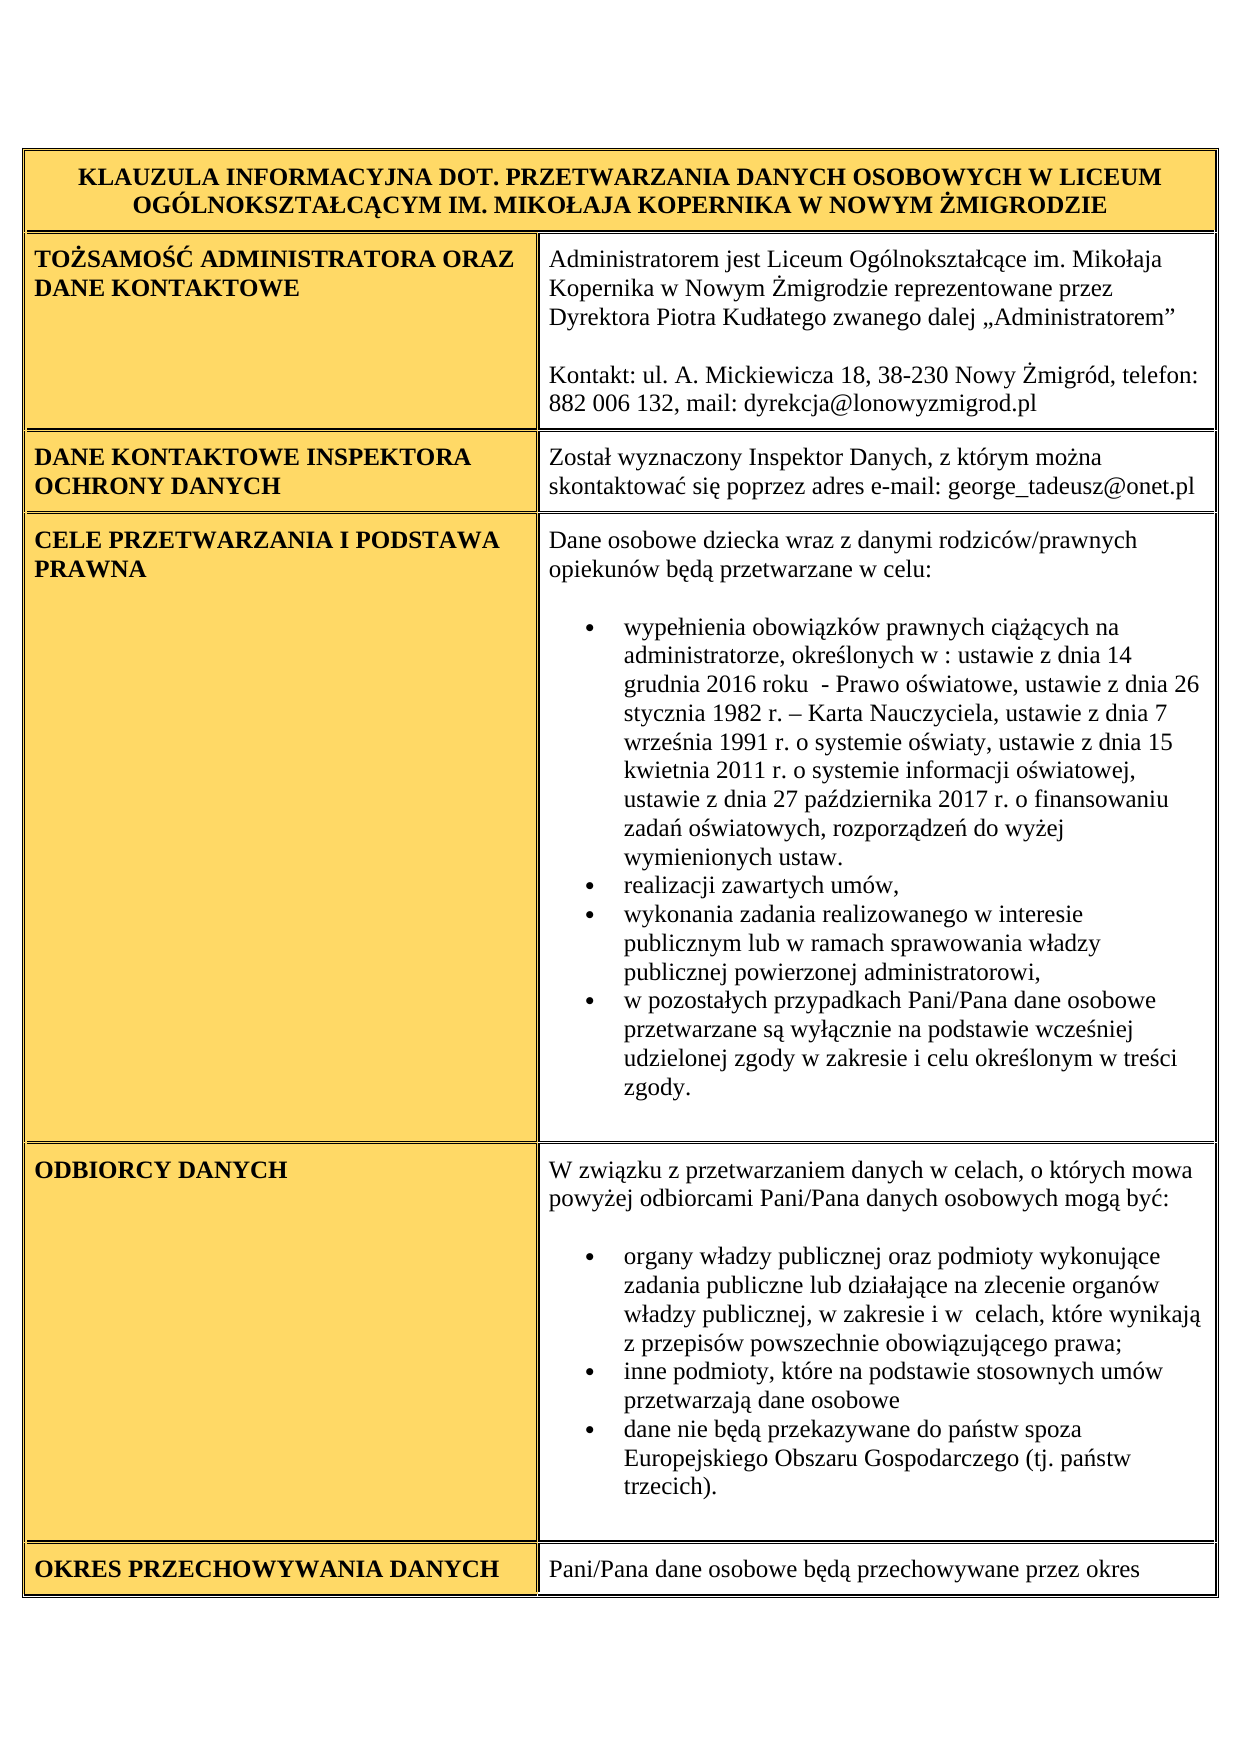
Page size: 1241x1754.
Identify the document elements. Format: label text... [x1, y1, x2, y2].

table_cell Dane osobowe dziecka wraz z danymi rodziców/prawnych opiekunów będą przetwarzane w celu: wypełnienia obowiązków prawnych ciążących na administratorze, określonych w : ustawie z dnia 14 grudnia 2016 roku - Prawo oświatowe, ustawie z dnia 26 stycznia 1982 r. – Karta Nauczyciela, ustawie z dnia 7 września 1991 r. o systemie oświaty, ustawie z dnia 15 kwietnia 2011 r. o systemie informacji oświatowej, ustawie z dnia 27 października 2017 r. o finansowaniu zadań oświatowych, rozporządzeń do wyżej wymienionych ustaw. realizacji zawartych umów, wykonania zadania realizowanego w interesie publicznym lub w ramach sprawowania władzy publicznej powierzonej administratorowi, w pozostałych przypadkach Pani/Pana dane osobowe przetwarzane są wyłącznie na podstawie wcześniej udzielonej zgody w zakresie i celu określonym w treści zgody. [538, 511, 1217, 1141]
table_header KLAUZULA INFORMACYJNA DOT. PRZETWARZANIA DANYCH OSOBOWYCH W LICEUM OGÓLNOKSZTAŁCĄCYM IM. MIKOŁAJA KOPERNIKA W NOWYM ŻMIGRODZIE [25, 151, 1215, 230]
table_cell ODBIORCY DANYCH [23, 1141, 538, 1540]
table_cell DANE KONTAKTOWE INSPEKTORA OCHRONY DANYCH [25, 428, 536, 511]
table_cell Administratorem jest Liceum Ogólnokształcące im. Mikołaja Kopernika w Nowym Żmigrodzie reprezentowane przez Dyrektora Piotra Kudłatego zwanego dalej „Administratorem” Kontakt: ul. A. Mickiewicza 18, 38-230 Nowy Żmigród, telefon: 882 006 132, mail: dyrekcja@lonowyzmigrod.pl [540, 230, 1216, 428]
table_cell TOŻSAMOŚĆ ADMINISTRATORA ORAZ DANE KONTAKTOWE [25, 230, 536, 428]
table_cell W związku z przetwarzaniem danych w celach, o których mowa powyżej odbiorcami Pani/Pana danych osobowych mogą być: organy władzy publicznej oraz podmioty wykonujące zadania publiczne lub działające na zlecenie organów władzy publicznej, w zakresie i w celach, które wynikają z przepisów powszechnie obowiązującego prawa; inne podmioty, które na podstawie stosownych umów przetwarzają dane osobowe dane nie będą przekazywane do państw spoza Europejskiego Obszaru Gospodarczego (tj. państw trzecich). [538, 1141, 1217, 1540]
table_cell Został wyznaczony Inspektor Danych, z którym można skontaktować się poprzez adres e-mail: george_tadeusz@onet.pl [540, 428, 1216, 511]
table_cell CELE PRZETWARZANIA I PODSTAWA PRAWNA [23, 511, 538, 1141]
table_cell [538, 1540, 1216, 1594]
table_cell OKRES PRZECHOWYWANIA DANYCH [25, 1540, 538, 1594]
